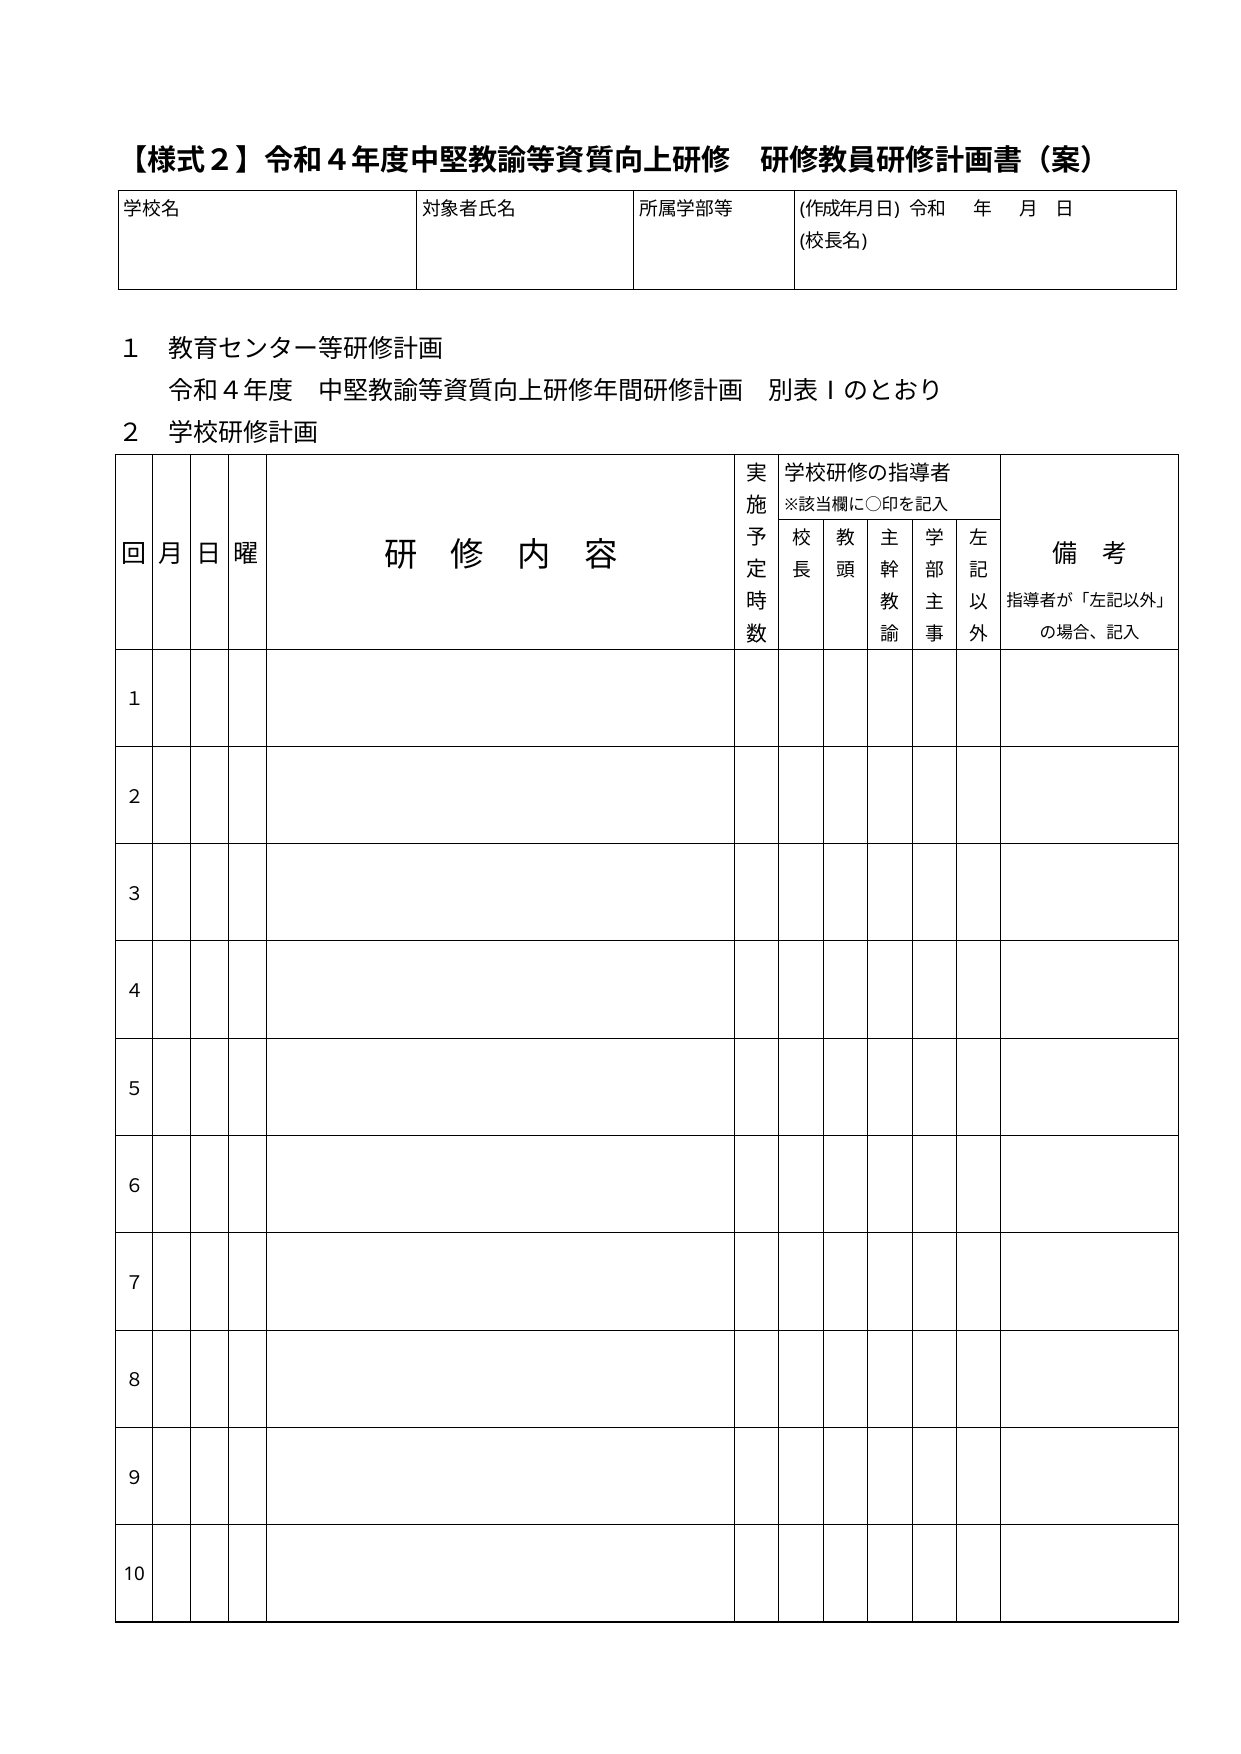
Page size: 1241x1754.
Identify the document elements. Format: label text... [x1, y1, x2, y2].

table_cell [191, 1039, 228, 1135]
table_cell [229, 1331, 266, 1427]
table_cell [957, 650, 1000, 746]
table_cell [153, 1428, 190, 1524]
table_cell [824, 1525, 867, 1621]
table_cell [267, 650, 734, 746]
table_cell [191, 1136, 228, 1232]
table_cell ６ [116, 1136, 152, 1232]
table_cell [779, 941, 823, 1038]
table_cell [735, 747, 778, 843]
table_cell [1001, 747, 1178, 843]
table_cell [824, 650, 867, 746]
table_cell ２ [116, 747, 152, 843]
table_cell [824, 1331, 867, 1427]
table_cell [191, 650, 228, 746]
table_cell [735, 1039, 778, 1135]
table_cell [191, 1233, 228, 1329]
table_header 備 考 指導者が「左記以外」の場合、記入 [1001, 455, 1178, 648]
table_cell [824, 1136, 867, 1232]
table_cell [1001, 1039, 1178, 1135]
table_cell [153, 1331, 190, 1427]
table_cell ３ [116, 844, 152, 940]
table_cell [913, 1331, 956, 1427]
table_cell [957, 1525, 1000, 1621]
table_cell [735, 1136, 778, 1232]
table_cell 校 長 [779, 520, 823, 648]
table_cell [957, 1039, 1000, 1135]
table_cell [868, 1331, 912, 1427]
table_cell [868, 1136, 912, 1232]
table_header 学校研修の指導者 ※該当欄に○印を記入 [779, 455, 1000, 519]
table_cell [913, 1233, 956, 1329]
table_cell [191, 844, 228, 940]
table_cell [913, 1525, 956, 1621]
table_cell 教 頭 [824, 520, 867, 648]
table_header 学校名 [119, 191, 416, 289]
table_cell [229, 941, 266, 1038]
table_cell [913, 1428, 956, 1524]
table_cell [779, 1331, 823, 1427]
table_cell [779, 844, 823, 940]
table_cell [735, 650, 778, 746]
table_cell [779, 1428, 823, 1524]
table_cell [913, 650, 956, 746]
table_cell [913, 941, 956, 1038]
table_cell [957, 1428, 1000, 1524]
table_cell [868, 1428, 912, 1524]
table_cell [267, 1525, 734, 1621]
table_cell [779, 650, 823, 746]
table_cell [824, 1428, 867, 1524]
table_cell [153, 747, 190, 843]
table_cell [267, 941, 734, 1038]
table_header 日 [191, 455, 228, 648]
table_cell ７ [116, 1233, 152, 1329]
table_cell [868, 650, 912, 746]
table_cell [1001, 1525, 1178, 1621]
table_cell １ [116, 650, 152, 746]
table_cell [1001, 1136, 1178, 1232]
table_cell [735, 1233, 778, 1329]
text １ 教育センター等研修計画 [118, 329, 1175, 365]
table_cell [267, 747, 734, 843]
table_cell ５ [116, 1039, 152, 1135]
table_cell [957, 1136, 1000, 1232]
table_header 月 [153, 455, 190, 648]
table_cell [191, 1331, 228, 1427]
table_cell [868, 1233, 912, 1329]
table_cell [191, 941, 228, 1038]
table_cell [824, 1039, 867, 1135]
table_header 回 [116, 455, 152, 648]
table_cell [1001, 941, 1178, 1038]
table_cell [913, 1136, 956, 1232]
table_cell 左 記 以 外 [957, 520, 1000, 648]
table_cell [229, 1136, 266, 1232]
table_cell [735, 1525, 778, 1621]
table_cell [153, 1233, 190, 1329]
table_cell [229, 1039, 266, 1135]
table_cell [153, 650, 190, 746]
table_cell [229, 1428, 266, 1524]
table_cell [868, 1039, 912, 1135]
table_cell [153, 1525, 190, 1621]
table_cell [1001, 1331, 1178, 1427]
table_cell 学部主事 [913, 520, 956, 648]
table_cell [957, 941, 1000, 1038]
table_cell [1001, 1428, 1178, 1524]
table_cell 10 [116, 1525, 152, 1621]
table_cell [267, 1331, 734, 1427]
table_cell [868, 747, 912, 843]
table_cell [824, 747, 867, 843]
text 令和４年度 中堅教諭等資質向上研修年間研修計画 別表Ⅰのとおり [118, 371, 1175, 407]
table_cell [824, 941, 867, 1038]
table_cell ８ [116, 1331, 152, 1427]
table_cell [153, 844, 190, 940]
text 【様式２】令和４年度中堅教諭等資質向上研修 研修教員研修計画書（案） [118, 126, 1175, 190]
table_cell [267, 1136, 734, 1232]
table_cell [191, 1428, 228, 1524]
table_cell [868, 1525, 912, 1621]
table_cell ４ [116, 941, 152, 1038]
table_header (作成年月日) 令和 年 月 日 (校長名) [795, 191, 1176, 289]
table_header 所属学部等 [634, 191, 794, 289]
table_cell 主幹教諭 [868, 520, 912, 648]
table_cell [267, 1233, 734, 1329]
table_cell [229, 650, 266, 746]
table_cell [957, 844, 1000, 940]
table_cell [957, 747, 1000, 843]
table_cell [868, 941, 912, 1038]
table_cell [229, 1525, 266, 1621]
table_cell [913, 844, 956, 940]
table_cell [824, 1233, 867, 1329]
table_cell [267, 1428, 734, 1524]
table_cell [957, 1331, 1000, 1427]
table_cell [957, 1233, 1000, 1329]
table_cell [191, 1525, 228, 1621]
table_cell [779, 1233, 823, 1329]
table_cell [779, 1525, 823, 1621]
table_header 研 修 内 容 [267, 455, 734, 648]
table_cell [824, 844, 867, 940]
table_cell [153, 941, 190, 1038]
table_cell [229, 844, 266, 940]
text ２ 学校研修計画 [118, 412, 1175, 448]
table_header 実 施 予 定 時 数 [735, 455, 778, 648]
table_cell [153, 1039, 190, 1135]
table_cell [1001, 1233, 1178, 1329]
table_cell [735, 844, 778, 940]
table_cell [913, 747, 956, 843]
table_cell [735, 1428, 778, 1524]
table_cell [779, 747, 823, 843]
table_cell [779, 1136, 823, 1232]
table_cell [1001, 844, 1178, 940]
table_cell [868, 844, 912, 940]
table_cell [267, 844, 734, 940]
table_cell [779, 1039, 823, 1135]
table_cell ９ [116, 1428, 152, 1524]
table_cell [229, 1233, 266, 1329]
table_cell [913, 1039, 956, 1135]
table_cell [1001, 650, 1178, 746]
table_cell [229, 747, 266, 843]
table_cell [267, 1039, 734, 1135]
table_header 対象者氏名 [417, 191, 633, 289]
table_cell [735, 941, 778, 1038]
table_cell [153, 1136, 190, 1232]
table_cell [191, 747, 228, 843]
table_header 曜 [229, 455, 266, 648]
table_cell [735, 1331, 778, 1427]
